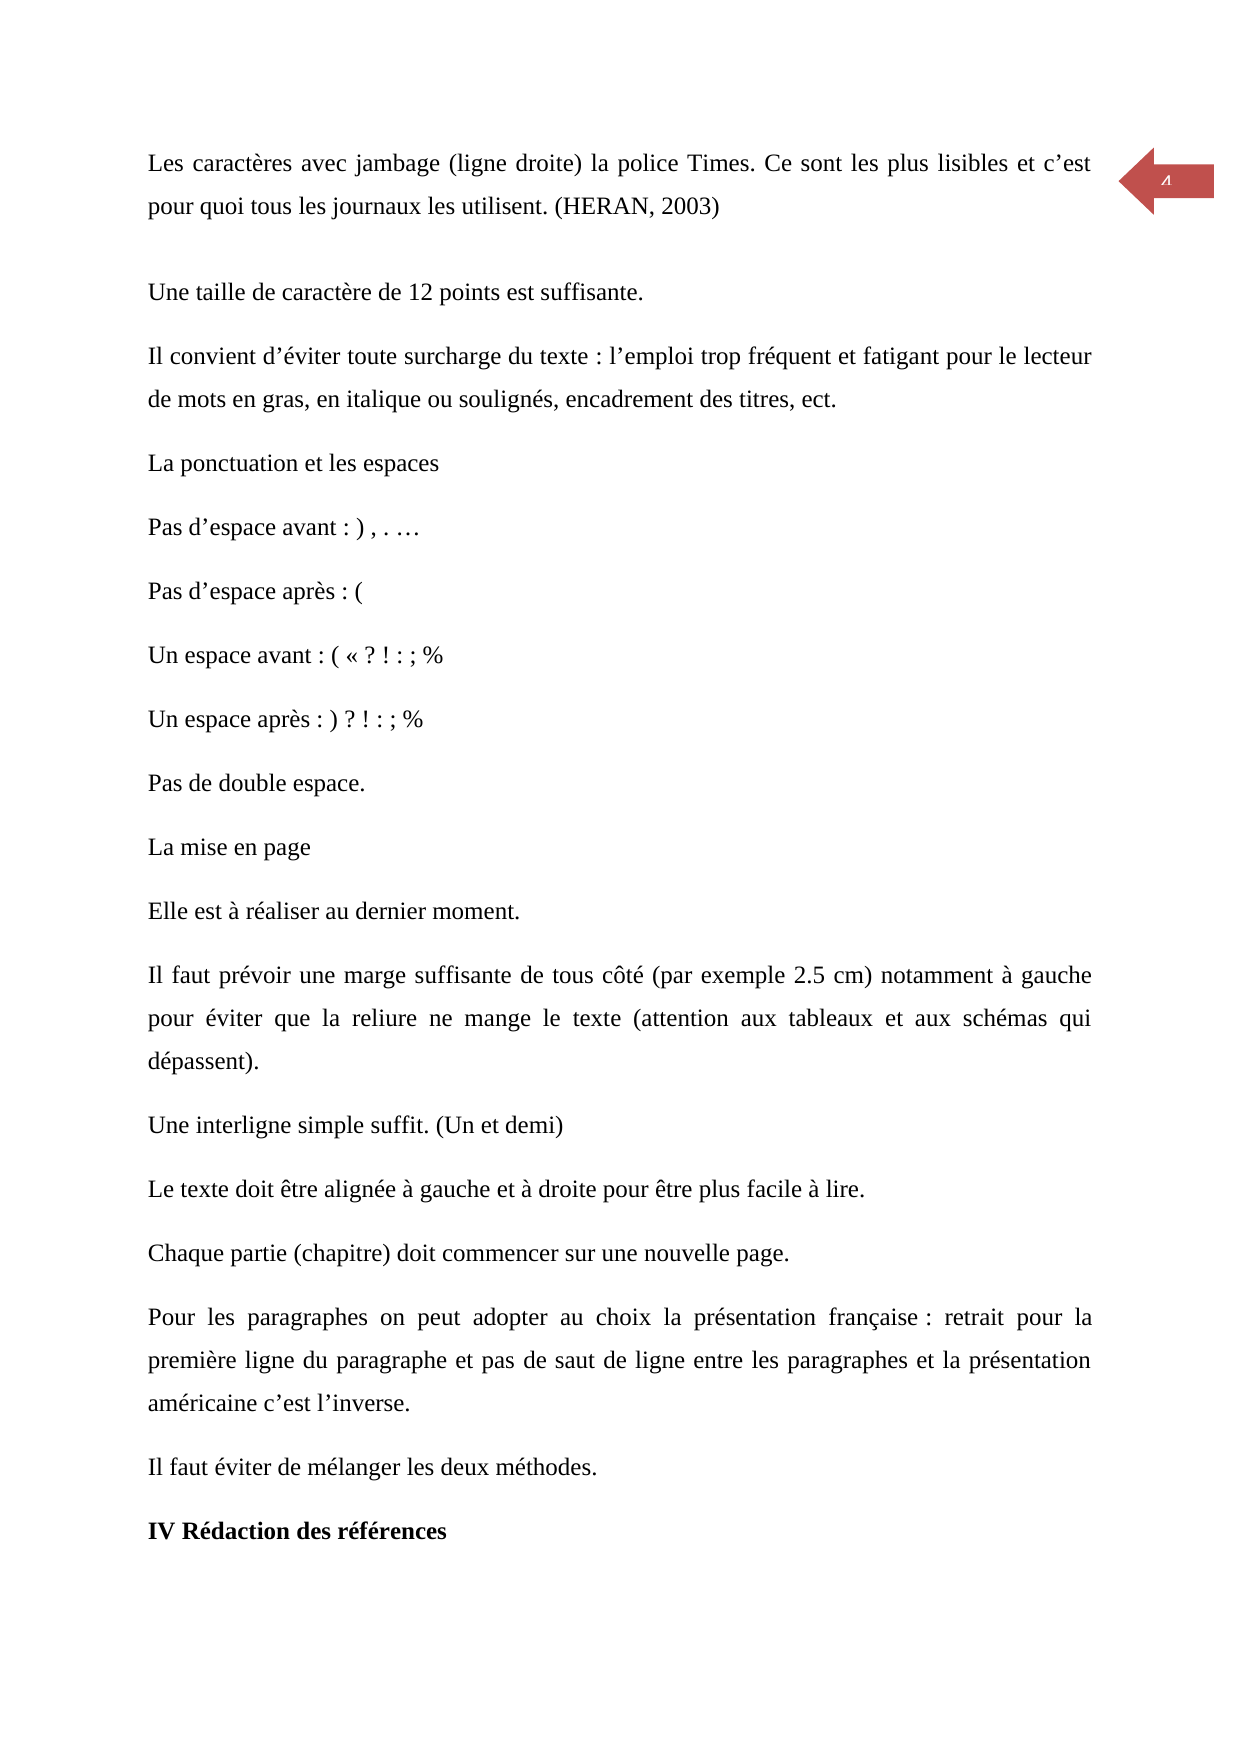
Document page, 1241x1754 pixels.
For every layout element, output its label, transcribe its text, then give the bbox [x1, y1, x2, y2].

text Le texte doit être alignée à gauche et à droite pour être plus facile à lire. [148, 1174, 1093, 1203]
text Il convient d’éviter toute surcharge du texte : l’emploi trop fréquent et fatigant pour le lecteur de mots en gras, en italique ou soulignés, encadrement des titres, ect. [148, 341, 1093, 413]
text La ponctuation et les espaces [148, 448, 1093, 477]
text Un espace après : ) ? ! : ; % [148, 704, 1093, 733]
text Un espace avant : ( « ? ! : ; % [148, 640, 1093, 669]
text Pas d’espace avant : ) , . … [148, 512, 1093, 541]
text Les caractères avec jambage (ligne droite) la police Times. Ce sont les plus lisibles et c’est pour quoi tous les journaux les utilisent. (HERAN, 2003) [148, 148, 1093, 219]
text Pas de double espace. [148, 768, 1093, 797]
text Elle est à réaliser au dernier moment. [148, 896, 1093, 924]
text Une taille de caractère de 12 points est suffisante. [148, 277, 1093, 306]
text Il faut éviter de mélanger les deux méthodes. [148, 1452, 1093, 1481]
text Pas d’espace après : ( [148, 576, 1093, 605]
text La mise en page [148, 832, 1093, 861]
text Pour les paragraphes on peut adopter au choix la présentation française : retrait pour la première ligne du paragraphe et pas de saut de ligne entre les paragraphes et la présentation américaine c’est l’inverse. [148, 1302, 1093, 1417]
text Une interligne simple suffit. (Un et demi) [148, 1110, 1093, 1139]
text Chaque partie (chapitre) doit commencer sur une nouvelle page. [148, 1238, 1093, 1267]
text IV Rédaction des références [148, 1516, 1093, 1545]
text Il faut prévoir une marge suffisante de tous côté (par exemple 2.5 cm) notamment à gauche pour éviter que la reliure ne mange le texte (attention aux tableaux et aux schémas qui dépassent). [148, 960, 1093, 1075]
